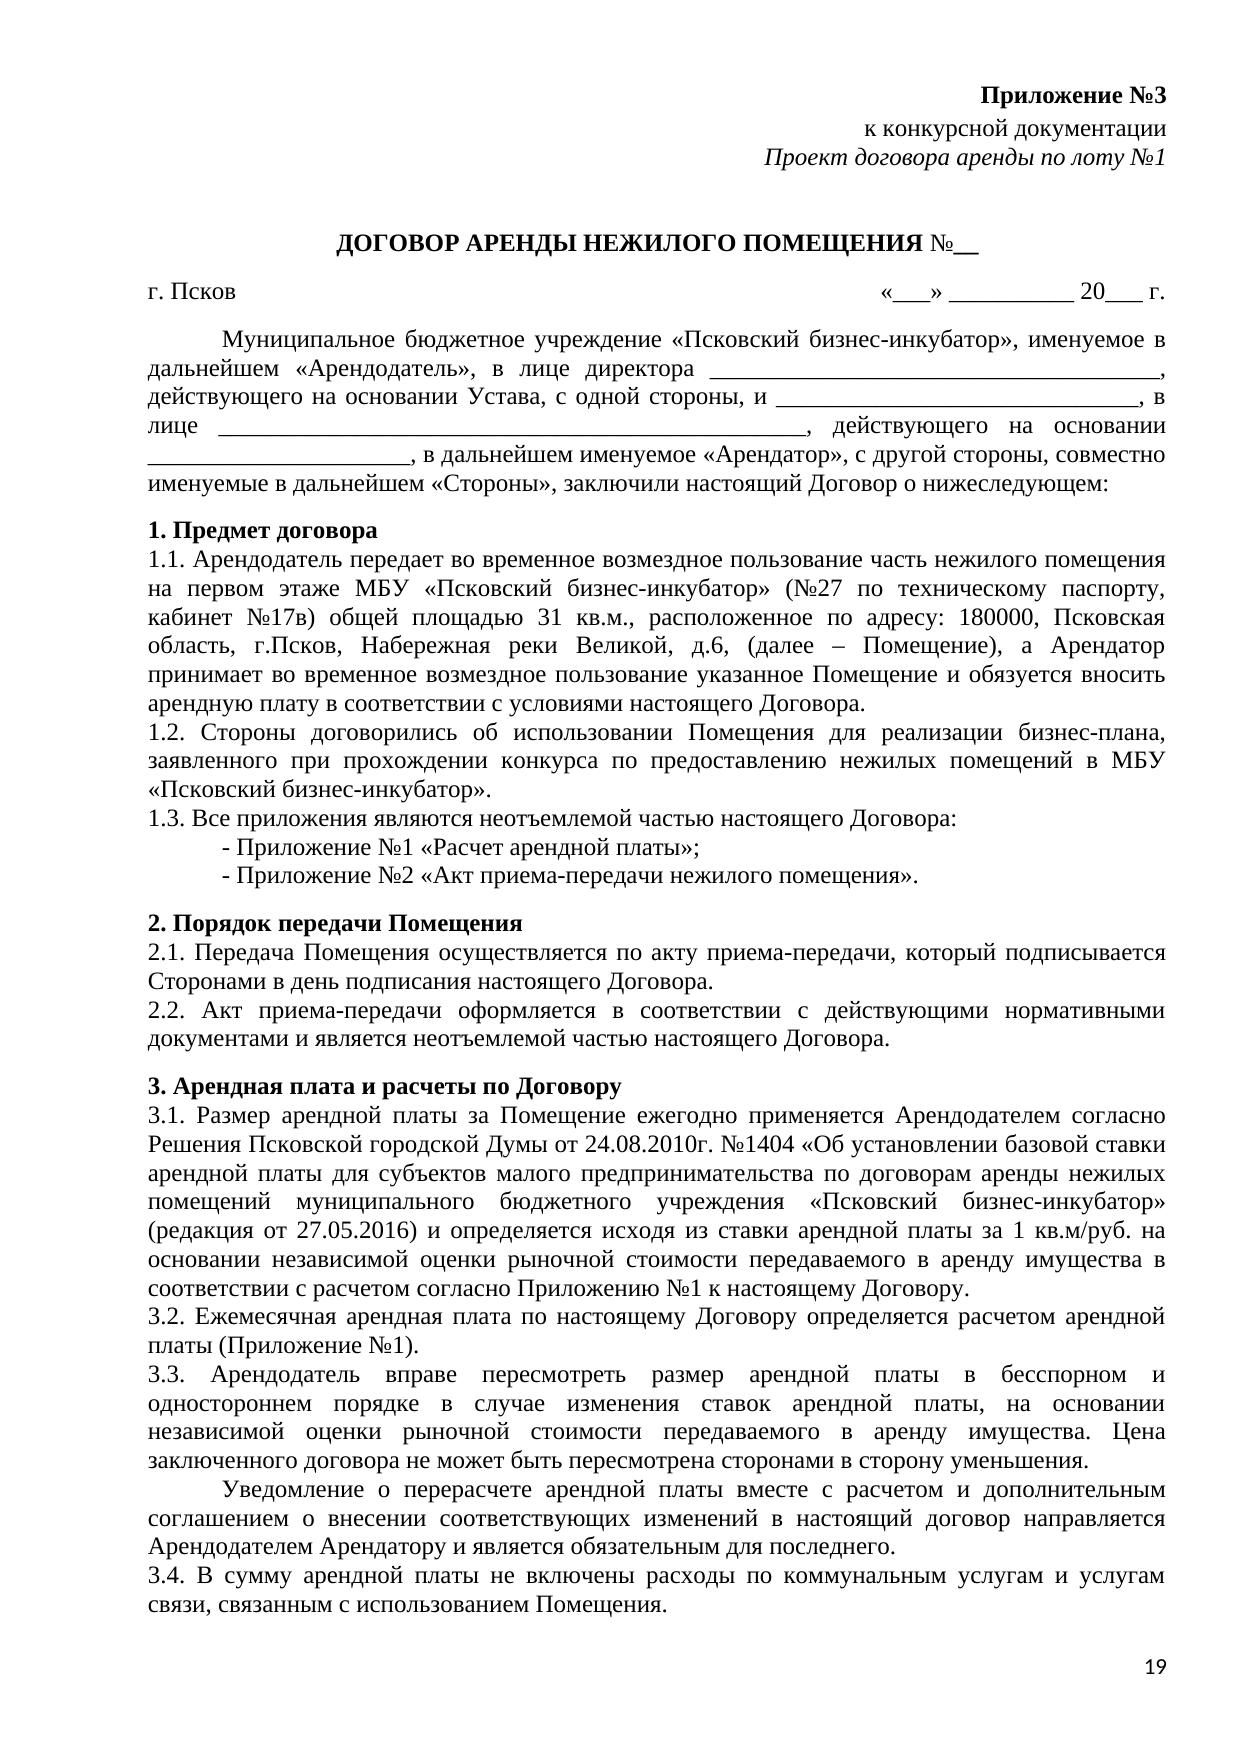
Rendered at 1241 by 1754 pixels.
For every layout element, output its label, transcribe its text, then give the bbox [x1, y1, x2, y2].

text 3. Арендная плата и расчеты по Договору [148, 1071, 1167, 1100]
text 2. Порядок передачи Помещения [148, 908, 1167, 937]
text - Приложение №1 «Расчет арендной платы»; [222, 832, 1167, 861]
text - Приложение №2 «Акт приема-передачи нежилого помещения». [222, 861, 1167, 889]
text 2.2. Акт приема-передачи оформляется в соответствии с действующими нормативными документами и является неотъемлемой частью настоящего Договора. [148, 995, 1167, 1052]
text ДОГОВОР АРЕНДЫ НЕЖИЛОГО ПОМЕЩЕНИЯ №__ [148, 228, 1167, 257]
text 1.1. Арендодатель передает во временное возмездное пользование часть нежилого помещения на первом этаже МБУ «Псковский бизнес-инкубатор» (№27 по техническому паспорту, кабинет №17в) общей площадью 31 кв.м., расположенное по адресу: 180000, Псковская область, г.Псков, Набережная реки Великой, д.6, (далее – Помещение), а Арендатор принимает во временное возмездное пользование указанное Помещение и обязуется вносить арендную плату в соответствии с условиями настоящего Договора. [148, 544, 1167, 717]
text Проект договора аренды по лоту №1 [724, 142, 1167, 171]
text к конкурсной документации [148, 113, 1167, 142]
text г. Псков «___» __________ 20___ г. [148, 276, 1167, 305]
text 1.3. Все приложения являются неотъемлемой частью настоящего Договора: [148, 803, 1167, 832]
text 3.4. В сумму арендной платы не включены расходы по коммунальным услугам и услугам связи, связанным с использованием Помещения. [148, 1560, 1167, 1618]
text 3.1. Размер арендной платы за Помещение ежегодно применяется Арендодателем согласно Решения Псковской городской Думы от 24.08.2010г. №1404 «Об установлении базовой ставки арендной платы для субъектов малого предпринимательства по договорам аренды нежилых помещений муниципального бюджетного учреждения «Псковский бизнес-инкубатор» (редакция от 27.05.2016) и определяется исходя из ставки арендной платы за 1 кв.м/руб. на основании независимой оценки рыночной стоимости передаваемого в аренду имущества в соответствии с расчетом согласно Приложению №1 к настоящему Договору. [148, 1100, 1167, 1301]
text 3.3. Арендодатель вправе пересмотреть размер арендной платы в бесспорном и одностороннем порядке в случае изменения ставок арендной платы, на основании независимой оценки рыночной стоимости передаваемого в аренду имущества. Цена заключенного договора не может быть пересмотрена сторонами в сторону уменьшения. [148, 1359, 1167, 1474]
text 3.2. Ежемесячная арендная плата по настоящему Договору определяется расчетом арендной платы (Приложение №1). [148, 1301, 1167, 1359]
text Муниципальное бюджетное учреждение «Псковский бизнес-инкубатор», именуемое в дальнейшем «Арендодатель», в лице директора ____________________________________, действующего на основании Устава, с одной стороны, и _____________________________, в лице _______________________________________________, действующего на основании _____________________, в дальнейшем именуемое «Арендатор», с другой стороны, совместно именуемые в дальнейшем «Стороны», заключили настоящий Договор о нижеследующем: [148, 324, 1167, 496]
text Уведомление о перерасчете арендной платы вместе с расчетом и дополнительным соглашением о внесении соответствующих изменений в настоящий договор направляется Арендодателем Арендатору и является обязательным для последнего. [148, 1474, 1167, 1560]
subtitle Приложение №3 [148, 80, 1167, 109]
text 2.1. Передача Помещения осуществляется по акту приема-передачи, который подписывается Сторонами в день подписания настоящего Договора. [148, 937, 1167, 995]
text 1.2. Стороны договорились об использовании Помещения для реализации бизнес-плана, заявленного при прохождении конкурса по предоставлению нежилых помещений в МБУ «Псковский бизнес-инкубатор». [148, 717, 1167, 803]
text 1. Предмет договора [148, 516, 1167, 544]
